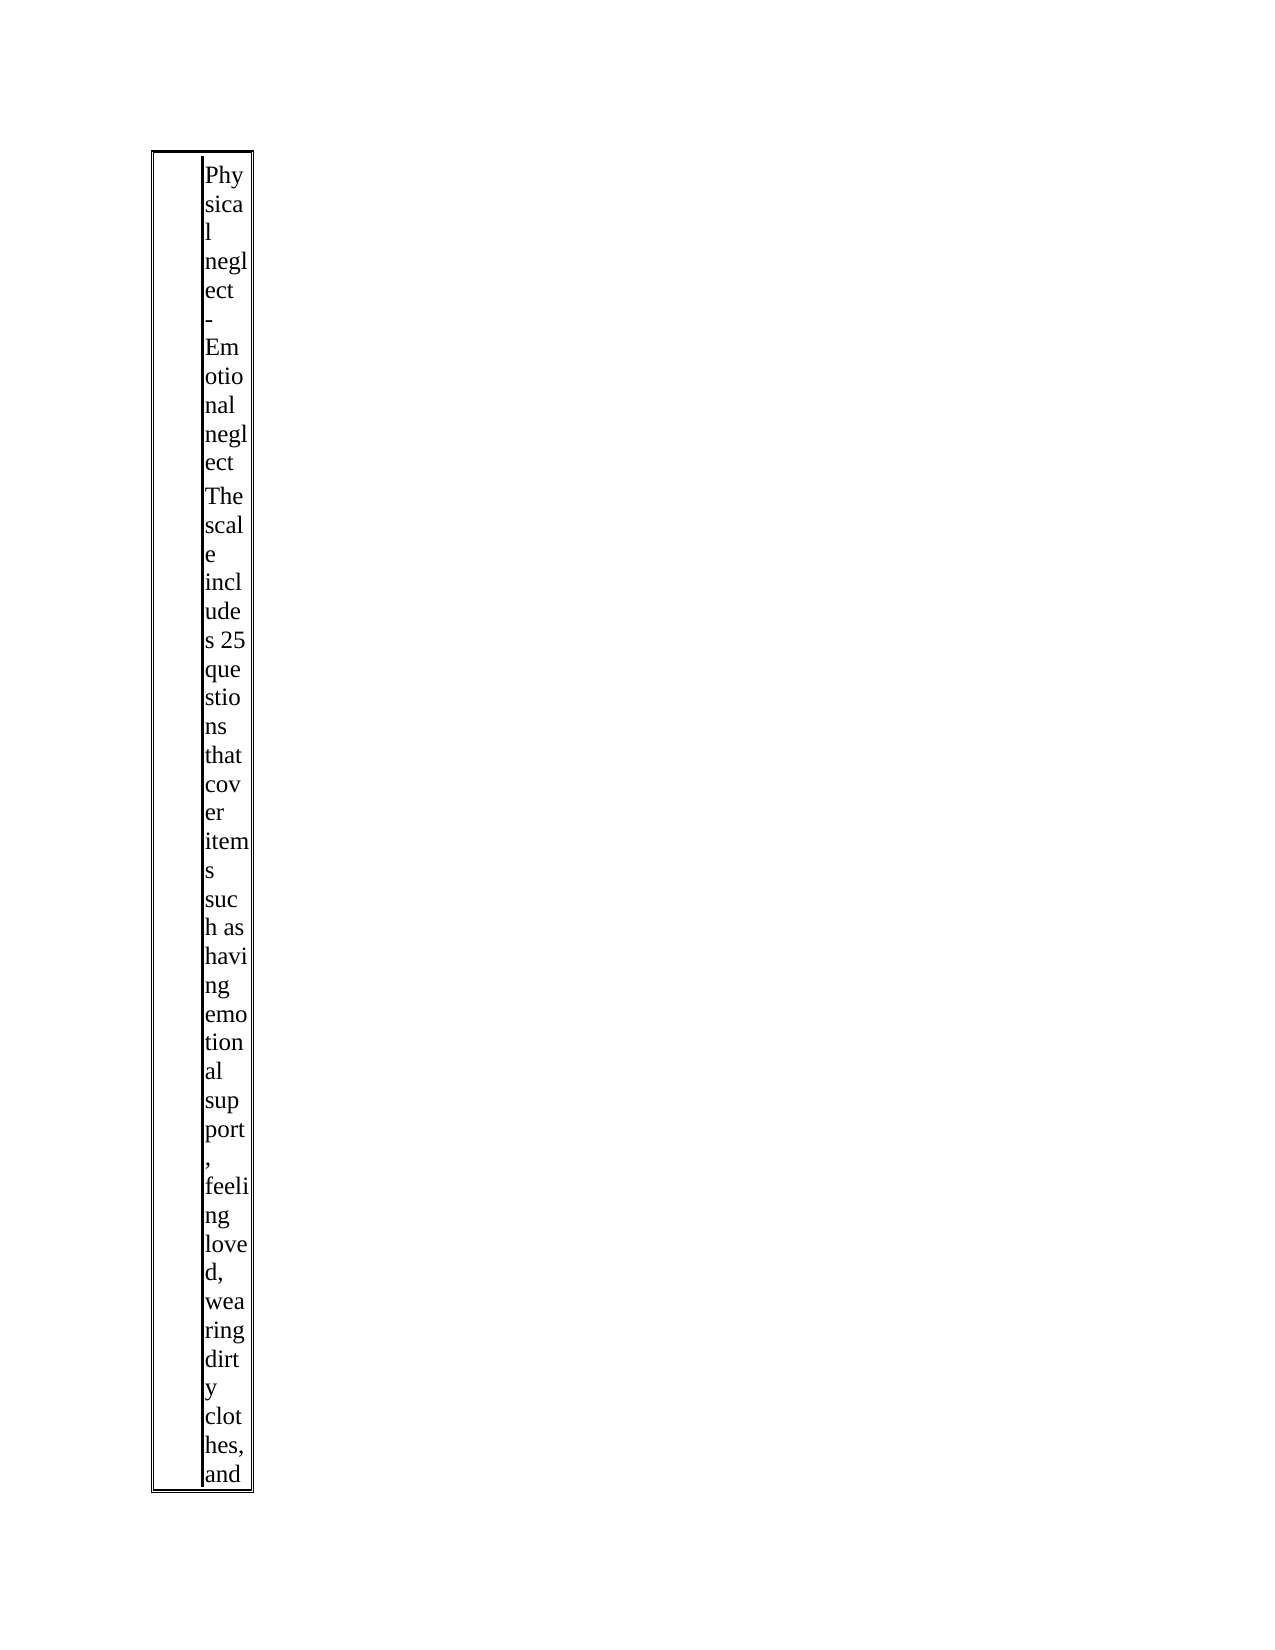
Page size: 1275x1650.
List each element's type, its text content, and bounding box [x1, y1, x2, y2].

table_cell Protocol: [154, 153, 202, 1489]
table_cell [202, 153, 251, 1489]
